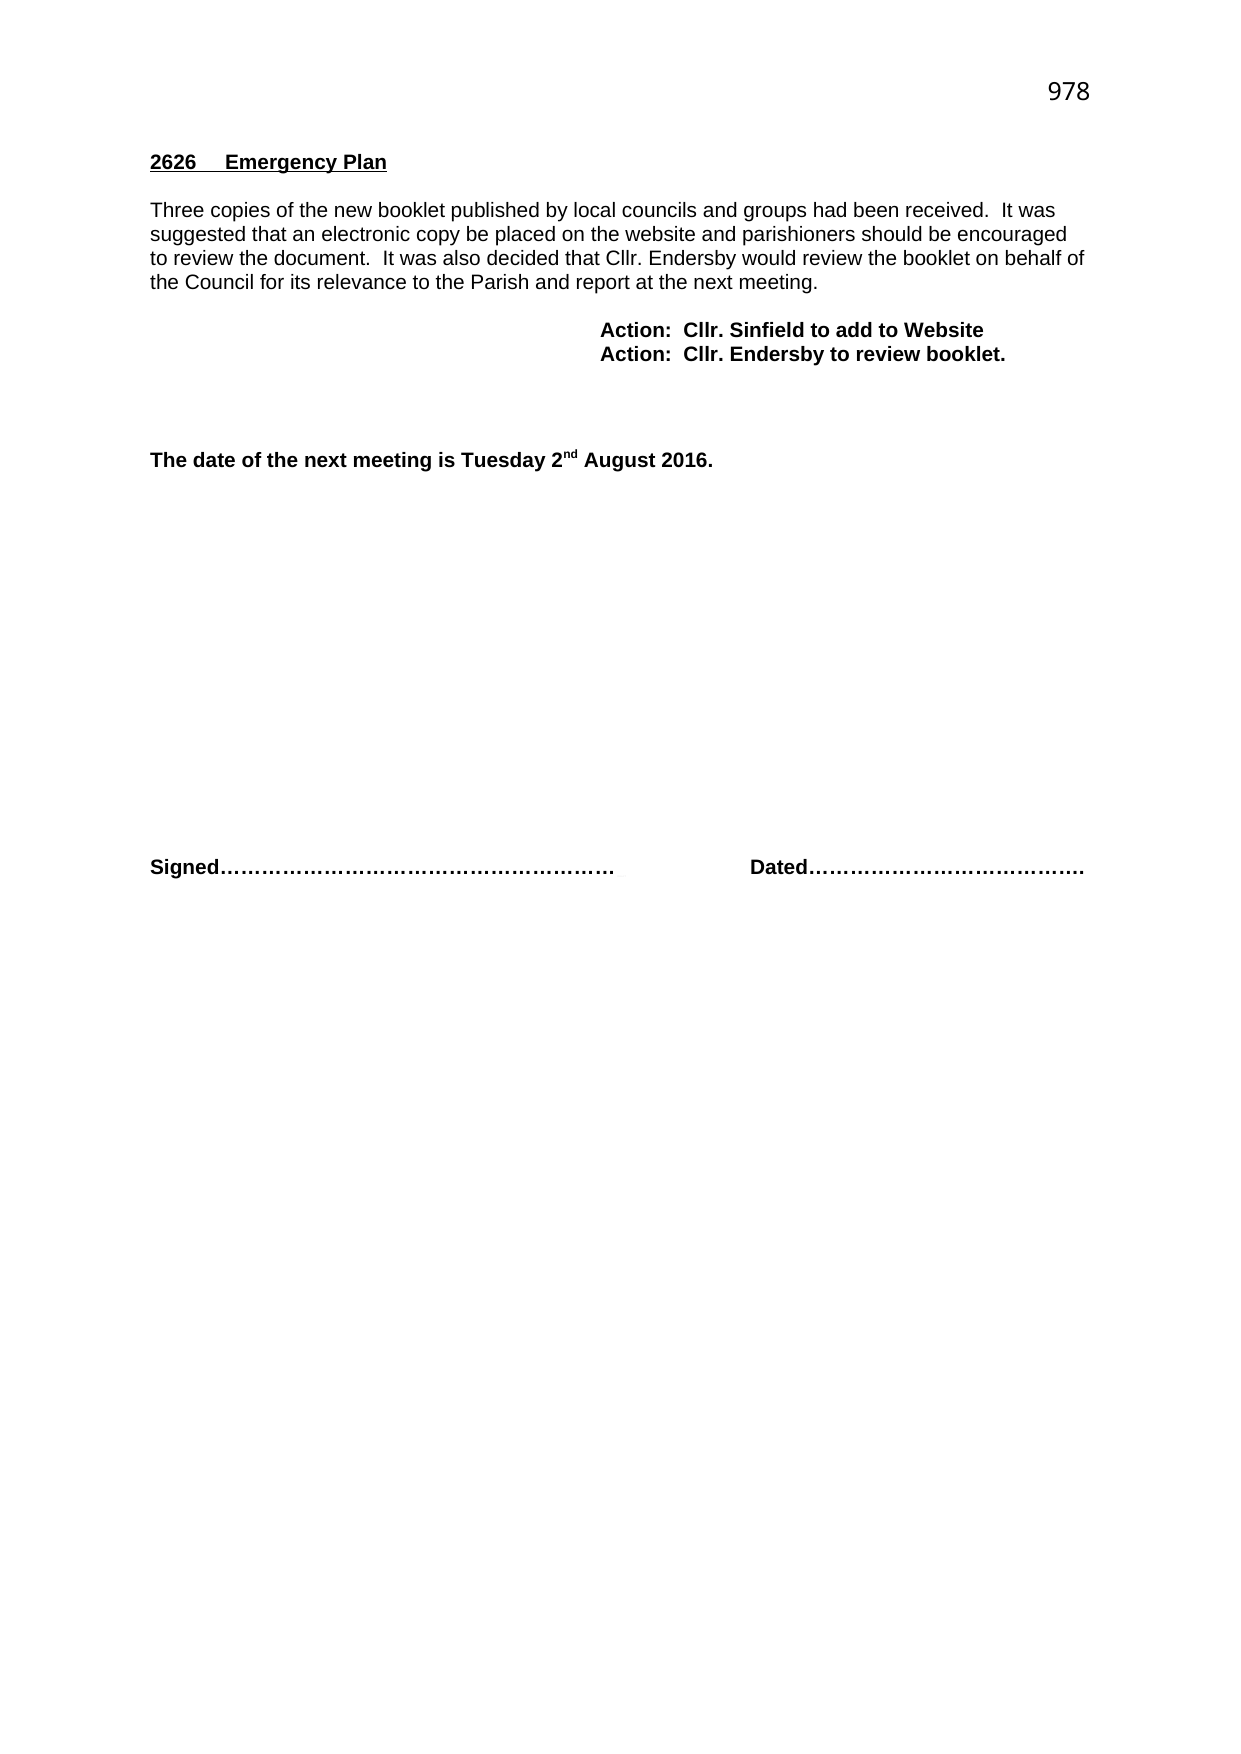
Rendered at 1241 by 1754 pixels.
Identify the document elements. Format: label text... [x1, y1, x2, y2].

text Signed………………………………………………… Dated…………………………………. [150, 855, 1090, 879]
text The date of the next meeting is Tuesday 2nd August 2016. [150, 448, 1090, 496]
text Action: Cllr. Sinfield to add to Website [150, 318, 1090, 342]
text 2626 Emergency Plan [150, 150, 1090, 174]
text Three copies of the new booklet published by local councils and groups had been received. It was suggested that an electronic copy be placed on the website and parishioners should be encouraged to review the document. It was also decided that Cllr. Endersby would review the booklet on behalf of the Council for its relevance to the Parish and report at the next meeting. [150, 198, 1090, 294]
text Action: Cllr. Endersby to review booklet. [150, 342, 1090, 366]
